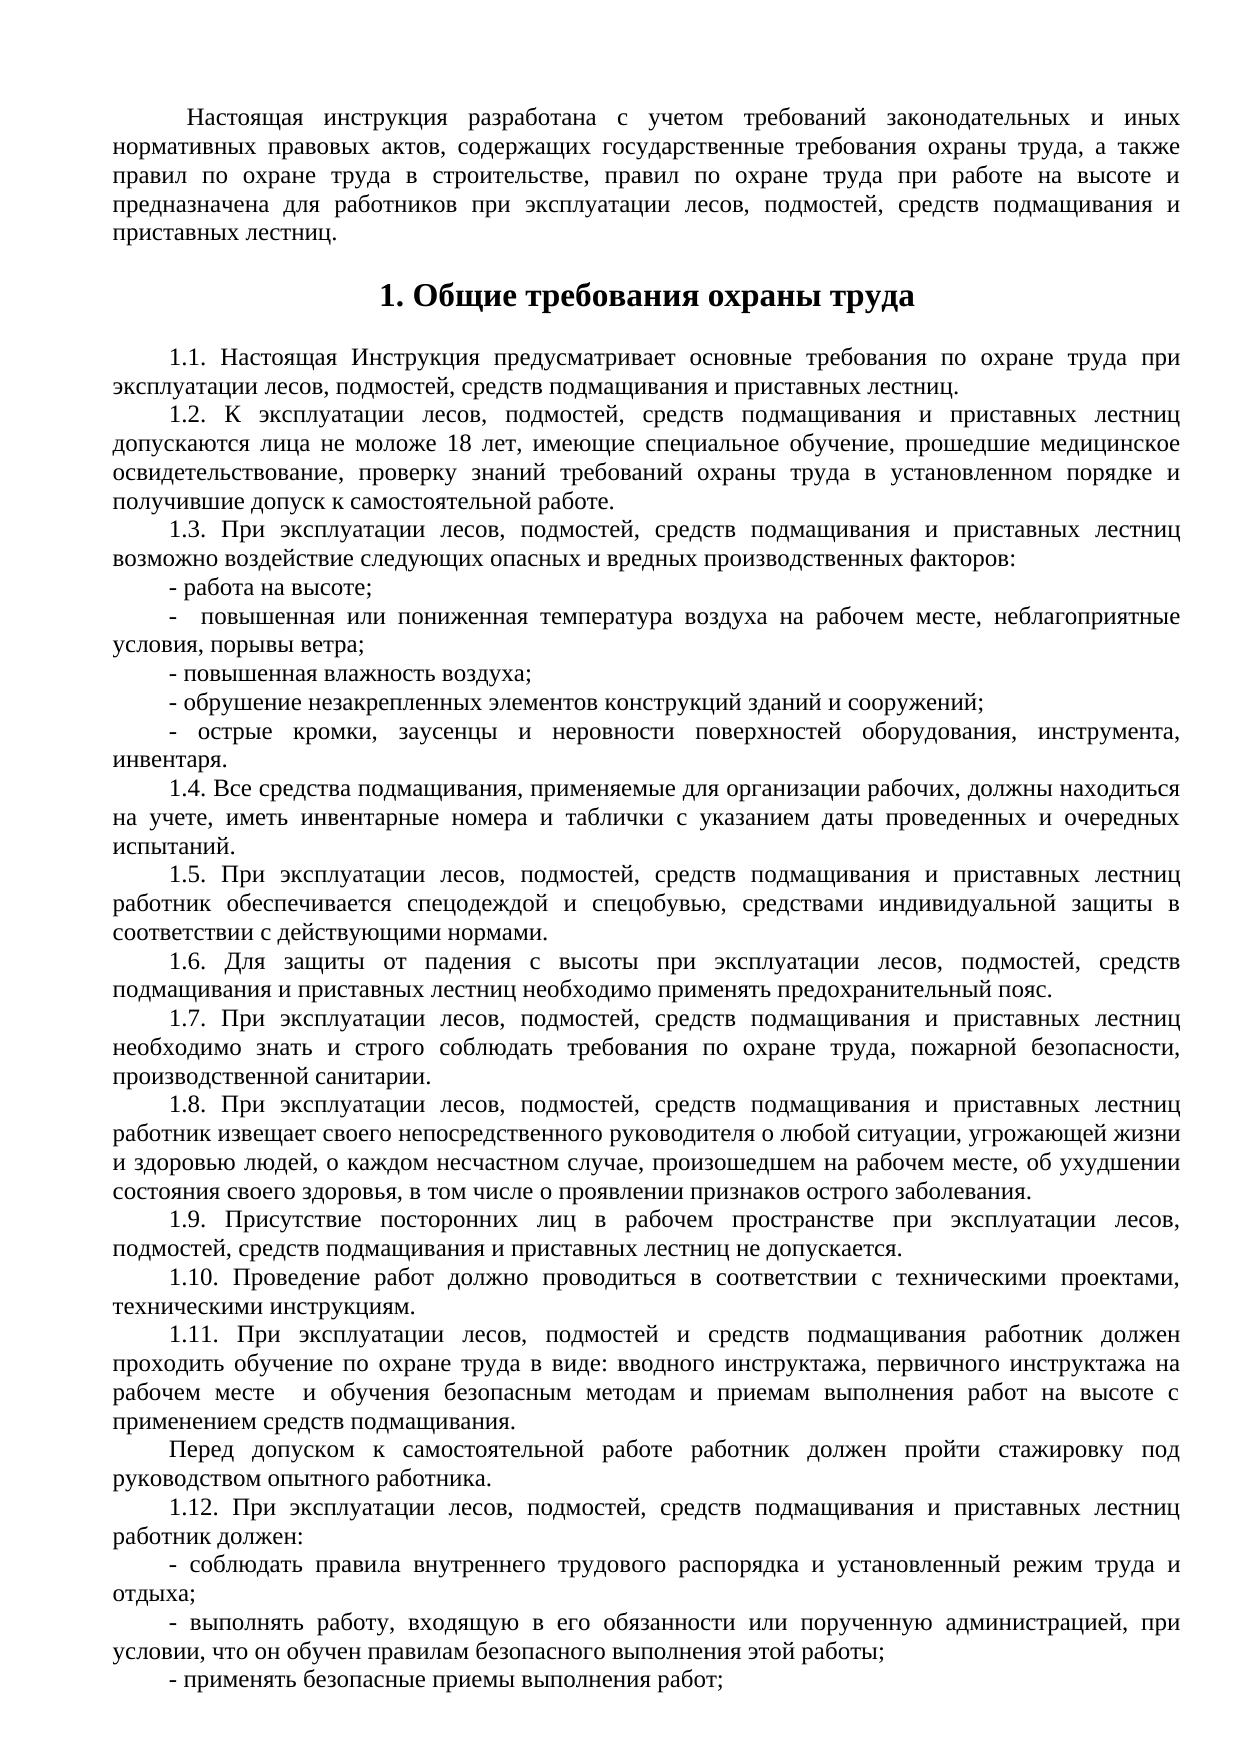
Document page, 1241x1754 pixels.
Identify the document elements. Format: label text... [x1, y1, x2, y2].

text 1.5. При эксплуатации лесов, подмостей, средств подмащивания и приставных лестниц работник обеспечивается спецодеждой и спецобувью, средствами индивидуальной защиты в соответствии с действующими нормами. [112, 859, 1181, 946]
text Перед допуском к самостоятельной работе работник должен пройти стажировку под руководством опытного работника. [112, 1434, 1181, 1492]
text 1.2. К эксплуатации лесов, подмостей, средств подмащивания и приставных лестниц допускаются лица не моложе 18 лет, имеющие специальное обучение, прошедшие медицинское освидетельствование, проверку знаний требований охраны труда в установленном порядке и получившие допуск к самостоятельной работе. [112, 399, 1181, 514]
text 1.4. Все средства подмащивания, применяемые для организации рабочих, должны находиться на учете, иметь инвентарные номера и таблички с указанием даты проведенных и очередных испытаний. [112, 773, 1181, 859]
text 1.6. Для защиты от падения с высоты при эксплуатации лесов, подмостей, средств подмащивания и приставных лестниц необходимо применять предохранительный пояс. [112, 946, 1181, 1003]
text 1. Общие требования охраны труда [112, 275, 1181, 313]
text 1.8. При эксплуатации лесов, подмостей, средств подмащивания и приставных лестниц работник извещает своего непосредственного руководителя о любой ситуации, угрожающей жизни и здоровью людей, о каждом несчастном случае, произошедшем на рабочем месте, об ухудшении состояния своего здоровья, в том числе о проявлении признаков острого заболевания. [112, 1089, 1181, 1204]
text 1.12. При эксплуатации лесов, подмостей, средств подмащивания и приставных лестниц работник должен: [112, 1492, 1181, 1549]
text 1.3. При эксплуатации лесов, подмостей, средств подмащивания и приставных лестниц возможно воздействие следующих опасных и вредных производственных факторов: [112, 514, 1181, 572]
text 1.7. При эксплуатации лесов, подмостей, средств подмащивания и приставных лестниц необходимо знать и строго соблюдать требования по охране труда, пожарной безопасности, производственной санитарии. [112, 1003, 1181, 1089]
text 1.10. Проведение работ должно проводиться в соответствии с техническими проектами, техническими инструкциям. [112, 1262, 1181, 1319]
text - обрушение незакрепленных элементов конструкций зданий и сооружений; [112, 687, 1181, 716]
text - повышенная влажность воздуха; [112, 658, 1181, 687]
text - соблюдать правила внутреннего трудового распорядка и установленный режим труда и отдыха; [112, 1549, 1181, 1607]
text Настоящая инструкция разработана с учетом требований законодательных и иных нормативных правовых актов, содержащих государственные требования охраны труда, а также правил по охране труда в строительстве, правил по охране труда при работе на высоте и предназначена для работников при эксплуатации лесов, подмостей, средств подмащивания и приставных лестниц. [112, 102, 1181, 246]
text 1.11. При эксплуатации лесов, подмостей и средств подмащивания работник должен проходить обучение по охране труда в виде: вводного инструктажа, первичного инструктажа на рабочем месте и обучения безопасным методам и приемам выполнения работ на высоте с применением средств подмащивания. [112, 1319, 1181, 1434]
text - выполнять работу, входящую в его обязанности или порученную администрацией, при условии, что он обучен правилам безопасного выполнения этой работы; [112, 1607, 1181, 1664]
text 1.9. Присутствие посторонних лиц в рабочем пространстве при эксплуатации лесов, подмостей, средств подмащивания и приставных лестниц не допускается. [112, 1204, 1181, 1262]
text - работа на высоте; [112, 572, 1181, 601]
text - острые кромки, заусенцы и неровности поверхностей оборудования, инструмента, инвентаря. [112, 716, 1181, 773]
text - повышенная или пониженная температура воздуха на рабочем месте, неблагоприятные условия, порывы ветра; [112, 601, 1181, 658]
text 1.1. Настоящая Инструкция предусматривает основные требования по охране труда при эксплуатации лесов, подмостей, средств подмащивания и приставных лестниц. [112, 342, 1181, 399]
text - применять безопасные приемы выполнения работ; [112, 1664, 1181, 1693]
